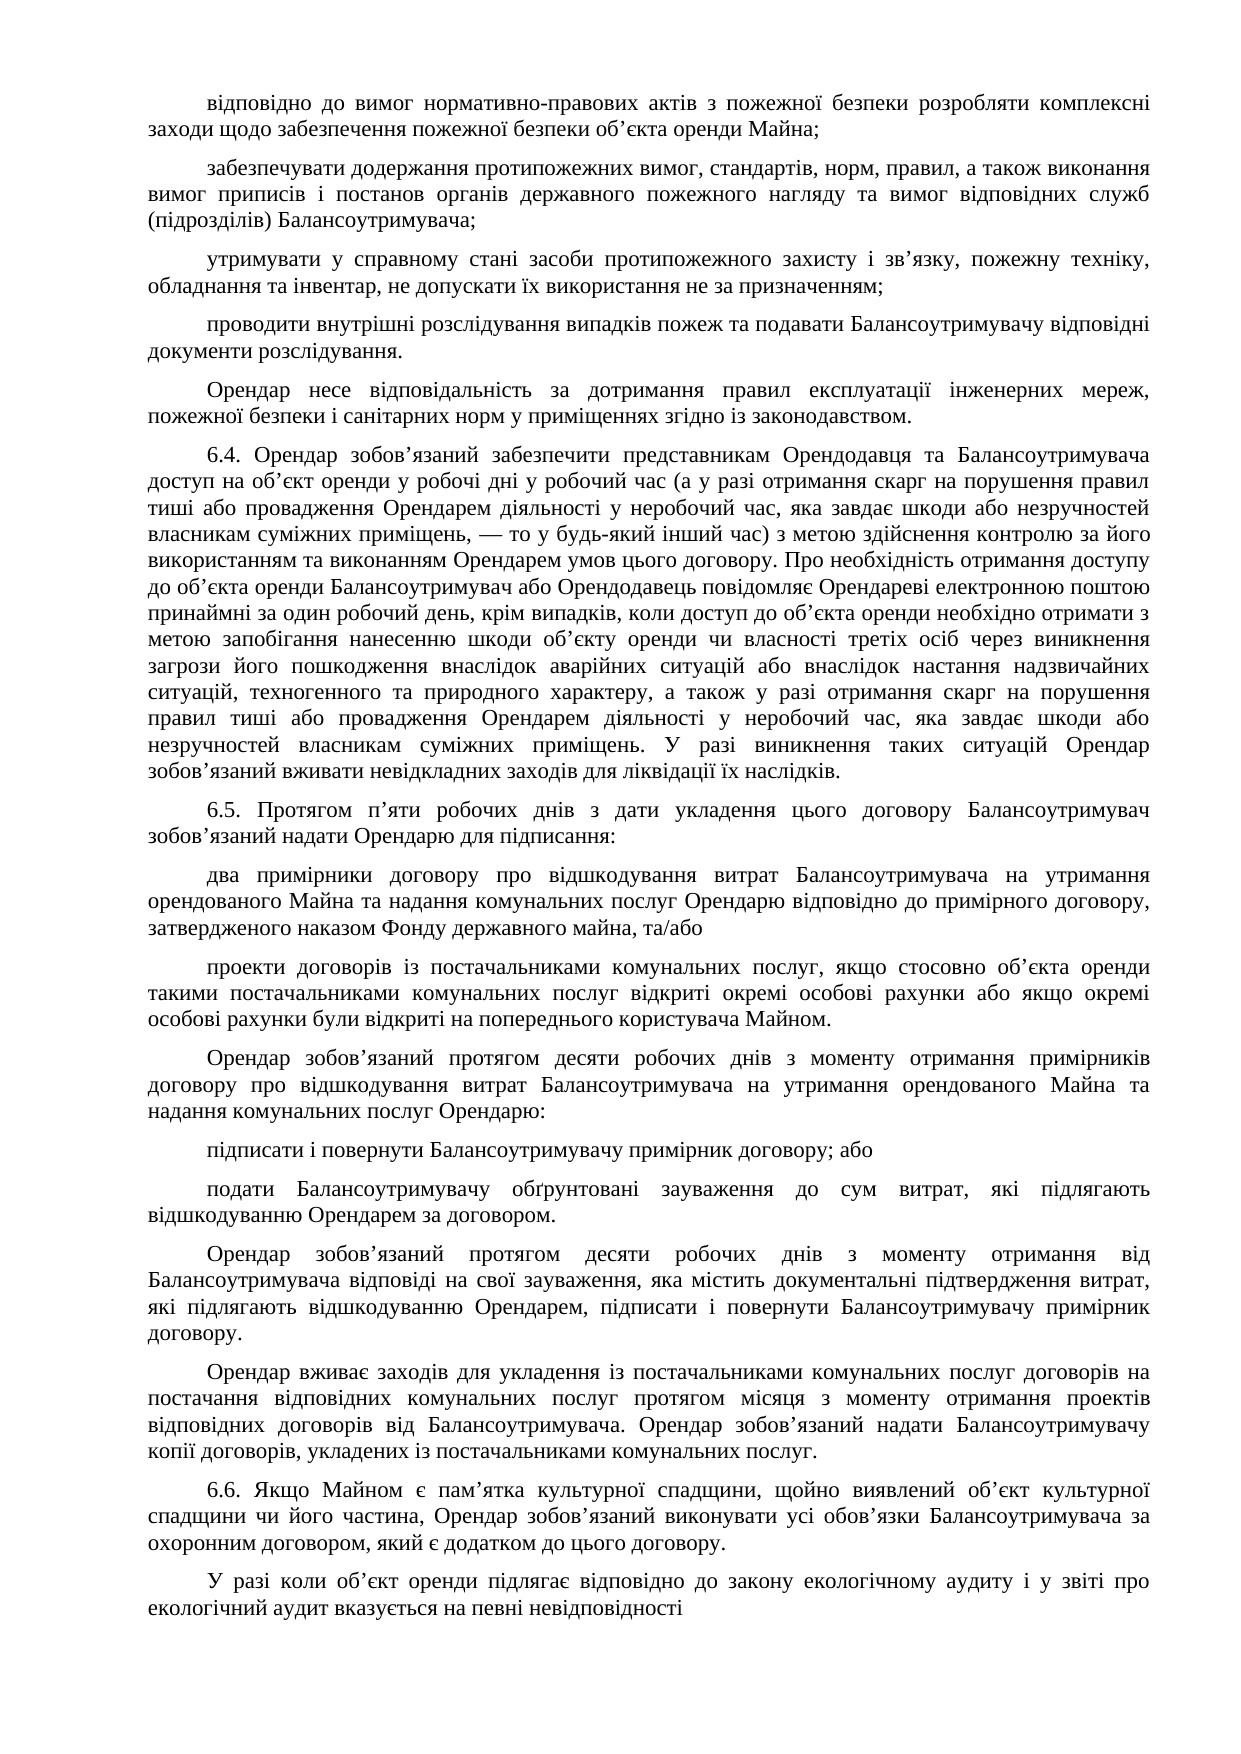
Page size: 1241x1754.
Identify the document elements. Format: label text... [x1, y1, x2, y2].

text У разі коли об’єкт оренди підлягає відповідно до закону екологічному аудиту і у звіті про екологічний аудит вказується на певні невідповідності [148, 1567, 1152, 1620]
text Орендар зобов’язаний протягом десяти робочих днів з моменту отримання примірників договору про відшкодування витрат Балансоутримувача на утримання орендованого Майна та надання комунальних послуг Орендарю: [148, 1044, 1152, 1123]
text два примірники договору про відшкодування витрат Балансоутримувача на утримання орендованого Майна та надання комунальних послуг Орендарю відповідно до примірного договору, затвердженого наказом Фонду державного майна, та/або [148, 861, 1152, 940]
text Орендар вживає заходів для укладення із постачальниками комунальних послуг договорів на постачання відповідних комунальних послуг протягом місяця з моменту отримання проектів відповідних договорів від Балансоутримувача. Орендар зобов’язаний надати Балансоутримувачу копії договорів, укладених із постачальниками комунальних послуг. [148, 1358, 1152, 1463]
text підписати і повернути Балансоутримувачу примірник договору; або [148, 1136, 1152, 1162]
text проводити внутрішні розслідування випадків пожеж та подавати Балансоутримувачу відповідні документи розслідування. [148, 311, 1152, 363]
text 6.4. Орендар зобов’язаний забезпечити представникам Орендодавця та Балансоутримувача доступ на об’єкт оренди у робочі дні у робочий час (а у разі отримання скарг на порушення правил тиші або провадження Орендарем діяльності у неробочий час, яка завдає шкоди або незручностей власникам суміжних приміщень, — то у будь-який інший час) з метою здійснення контролю за його використанням та виконанням Орендарем умов цього договору. Про необхідність отримання доступу до об’єкта оренди Балансоутримувач або Орендодавець повідомляє Орендареві електронною поштою принаймні за один робочий день, крім випадків, коли доступ до об’єкта оренди необхідно отримати з метою запобігання нанесенню шкоди об’єкту оренди чи власності третіх осіб через виникнення загрози його пошкодження внаслідок аварійних ситуацій або внаслідок настання надзвичайних ситуацій, техногенного та природного характеру, а також у разі отримання скарг на порушення правил тиші або провадження Орендарем діяльності у неробочий час, яка завдає шкоди або незручностей власникам суміжних приміщень. У разі виникнення таких ситуацій Орендар зобов’язаний вживати невідкладних заходів для ліквідації їх наслідків. [148, 441, 1152, 783]
text 6.6. Якщо Майном є пам’ятка культурної спадщини, щойно виявлений об’єкт культурної спадщини чи його частина, Орендар зобов’язаний виконувати усі обов’язки Балансоутримувача за охоронним договором, який є додатком до цього договору. [148, 1476, 1152, 1555]
text подати Балансоутримувачу обґрунтовані зауваження до сум витрат, які підлягають відшкодуванню Орендарем за договором. [148, 1175, 1152, 1227]
text забезпечувати додержання протипожежних вимог, стандартів, норм, правил, а також виконання вимог приписів і постанов органів державного пожежного нагляду та вимог відповідних служб (підрозділів) Балансоутримувача; [148, 154, 1152, 233]
text 6.5. Протягом п’яти робочих днів з дати укладення цього договору Балансоутримувач зобов’язаний надати Орендарю для підписання: [148, 796, 1152, 849]
text Орендар несе відповідальність за дотримання правил експлуатації інженерних мереж, пожежної безпеки і санітарних норм у приміщеннях згідно із законодавством. [148, 376, 1152, 428]
text відповідно до вимог нормативно-правових актів з пожежної безпеки розробляти комплексні заходи щодо забезпечення пожежної безпеки об’єкта оренди Майна; [148, 88, 1152, 141]
text Орендар зобов’язаний протягом десяти робочих днів з моменту отримання від Балансоутримувача відповіді на свої зауваження, яка містить документальні підтвердження витрат, які підлягають відшкодуванню Орендарем, підписати і повернути Балансоутримувачу примірник договору. [148, 1240, 1152, 1345]
text проекти договорів із постачальниками комунальних послуг, якщо стосовно об’єкта оренди такими постачальниками комунальних послуг відкриті окремі особові рахунки або якщо окремі особові рахунки були відкриті на попереднього користувача Майном. [148, 953, 1152, 1032]
text утримувати у справному стані засоби протипожежного захисту і зв’язку, пожежну техніку, обладнання та інвентар, не допускати їх використання не за призначенням; [148, 245, 1152, 298]
